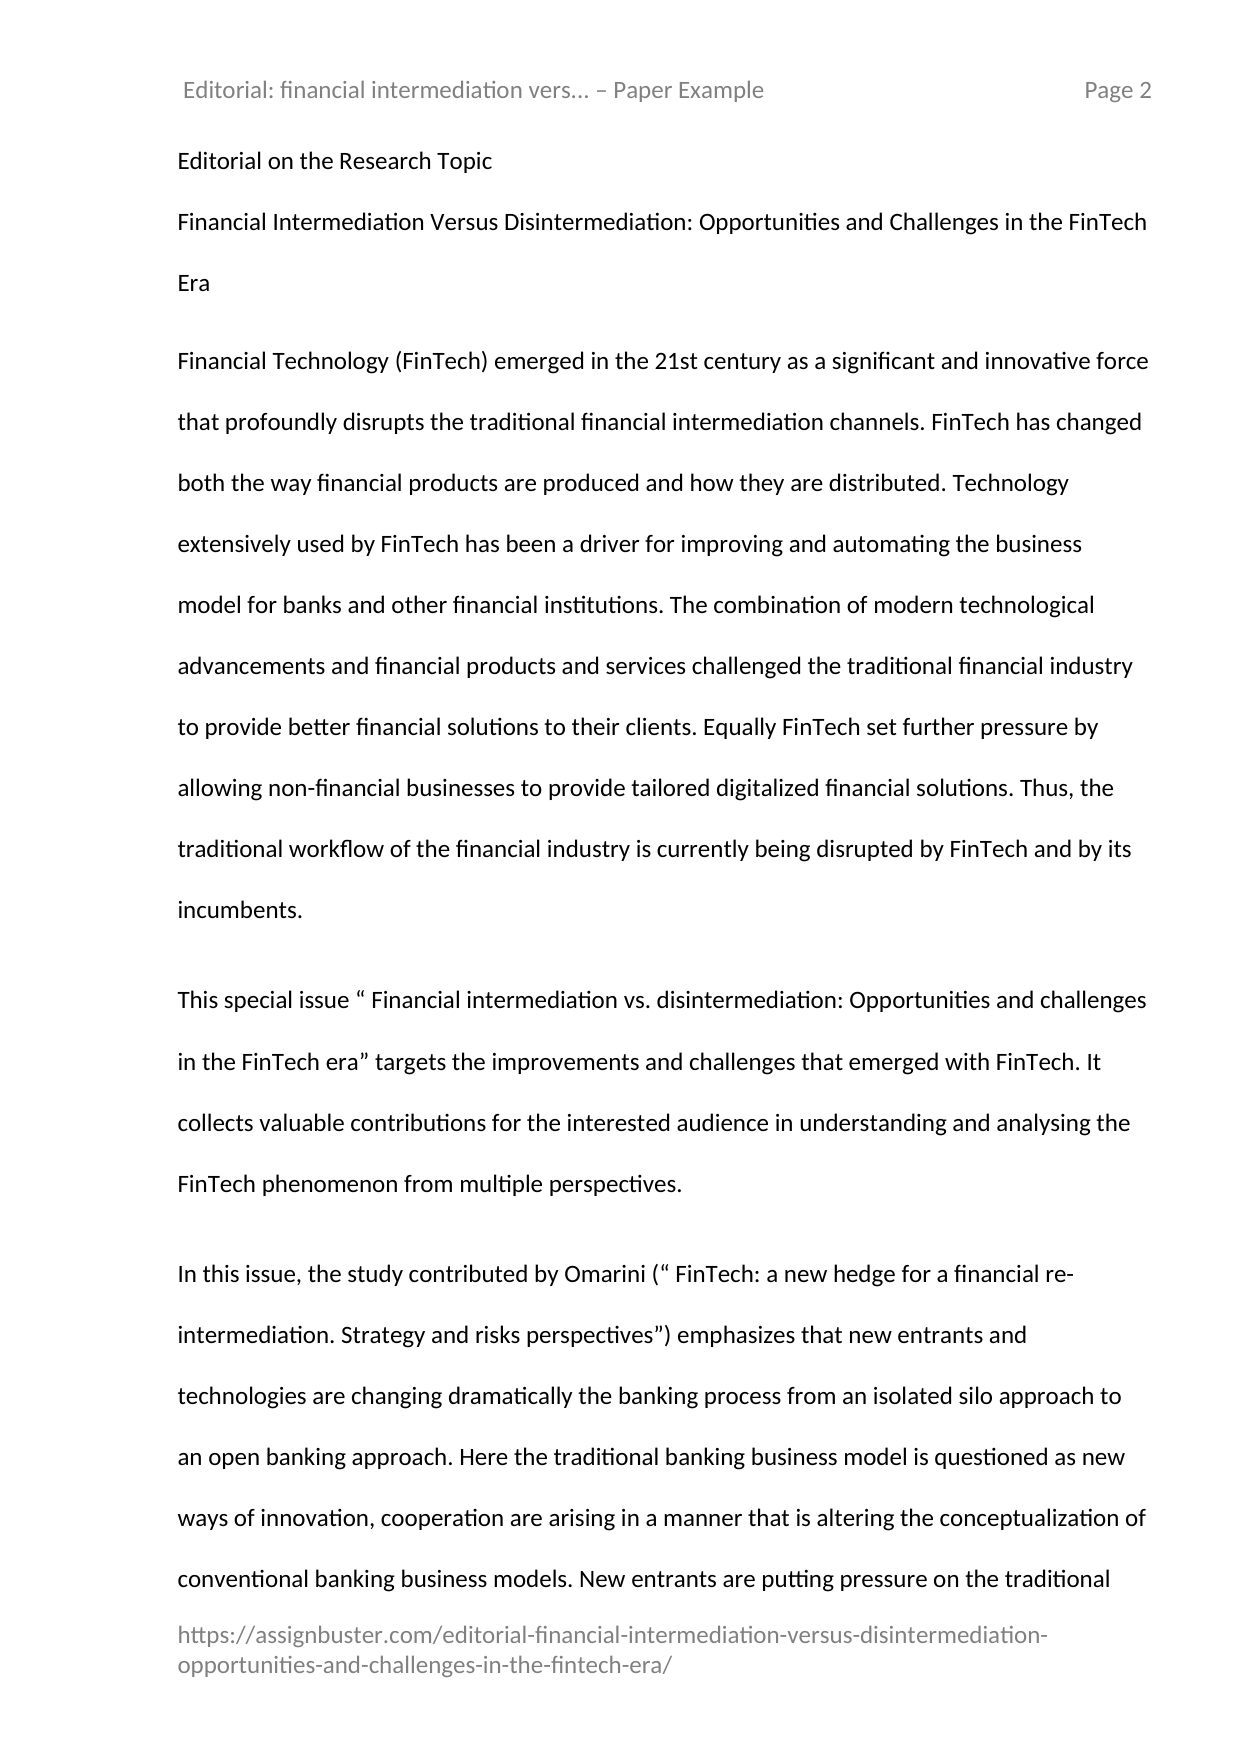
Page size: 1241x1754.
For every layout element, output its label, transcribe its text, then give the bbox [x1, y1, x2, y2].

text Financial Technology (FinTech) emerged in the 21st century as a significant and innovative force that profoundly disrupts the traditional financial intermediation channels. FinTech has changed both the way financial products are produced and how they are distributed. Technology extensively used by FinTech has been a driver for improving and automating the business model for banks and other financial institutions. The combination of modern technological advancements and financial products and services challenged the traditional financial industry to provide better financial solutions to their clients. Equally FinTech set further pressure by allowing non-financial businesses to provide tailored digitalized financial solutions. Thus, the traditional workflow of the financial industry is currently being disrupted by FinTech and by its incumbents. [177, 345, 1152, 925]
text This special issue “ Financial intermediation vs. disintermediation: Opportunities and challenges in the FinTech era” targets the improvements and challenges that emerged with FinTech. It collects valuable contributions for the interested audience in understanding and analysing the FinTech phenomenon from multiple perspectives. [177, 985, 1152, 1198]
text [177, 1258, 1152, 1594]
text Editorial on the Research Topic Financial Intermediation Versus Disintermediation: Opportunities and Challenges in the FinTech Era [177, 145, 1152, 298]
